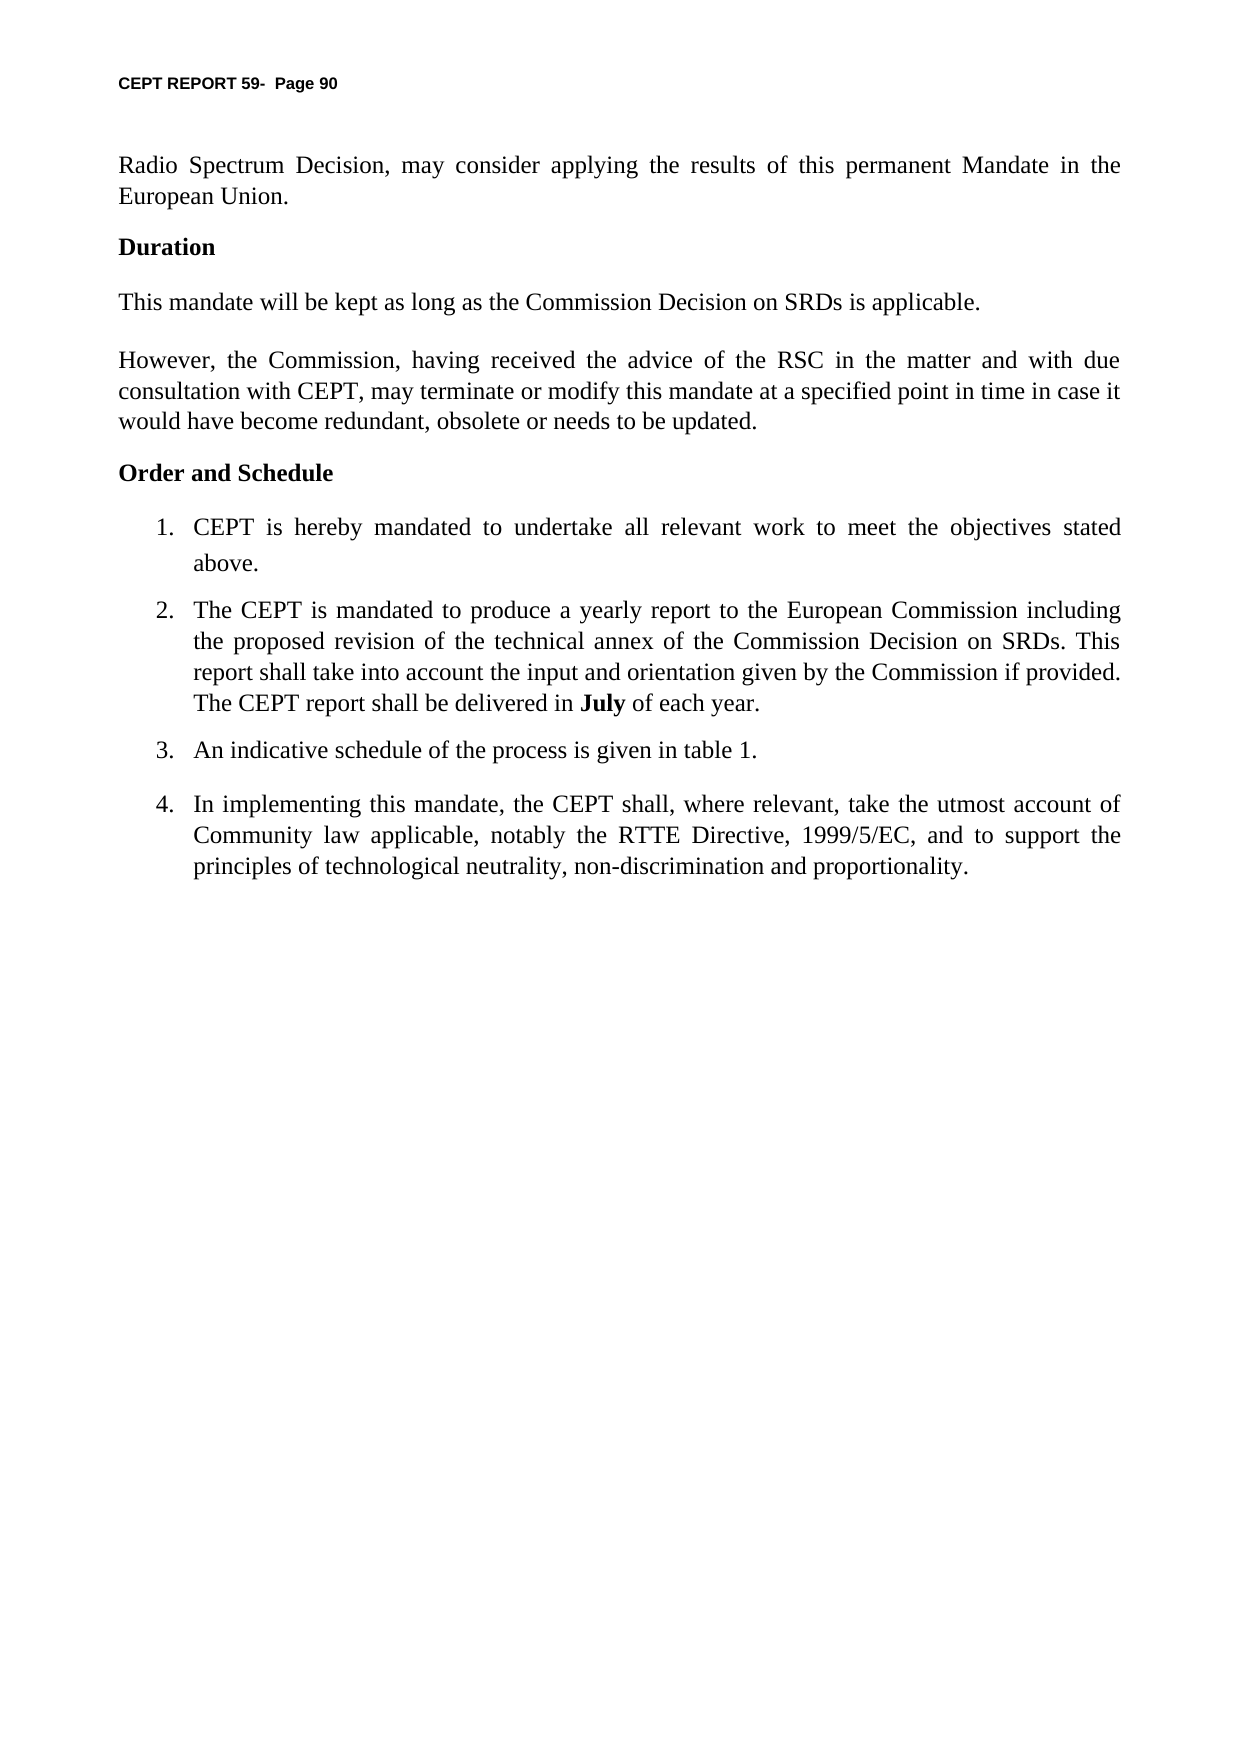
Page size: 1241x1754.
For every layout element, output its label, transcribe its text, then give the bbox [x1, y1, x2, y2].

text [118, 150, 1122, 209]
list An indicative schedule of the process is given in table 1. [156, 735, 1122, 764]
list In implementing this mandate, the CEPT shall, where relevant, take the utmost account of Community law applicable, notably the RTTE Directive, 1999/5/EC, and to support the principles of technological neutrality, non-discrimination and proportionality. [156, 789, 1122, 880]
text This mandate will be kept as long as the Commission Decision on SRDs is applicable. [118, 287, 1122, 316]
list The CEPT is mandated to produce a yearly report to the European Commission including the proposed revision of the technical annex of the Commission Decision on SRDs. This report shall take into account the input and orientation given by the Commission if provided. The CEPT report shall be delivered in July of each year. [156, 595, 1122, 716]
text Duration [118, 232, 1122, 261]
list CEPT is hereby mandated to undertake all relevant work to meet the objectives stated above. [156, 512, 1122, 577]
text Order and Schedule [118, 458, 1122, 487]
text However, the Commission, having received the advice of the RSC in the matter and with due consultation with CEPT, may terminate or modify this mandate at a specified point in time in case it would have become redundant, obsolete or needs to be updated. [118, 345, 1122, 435]
